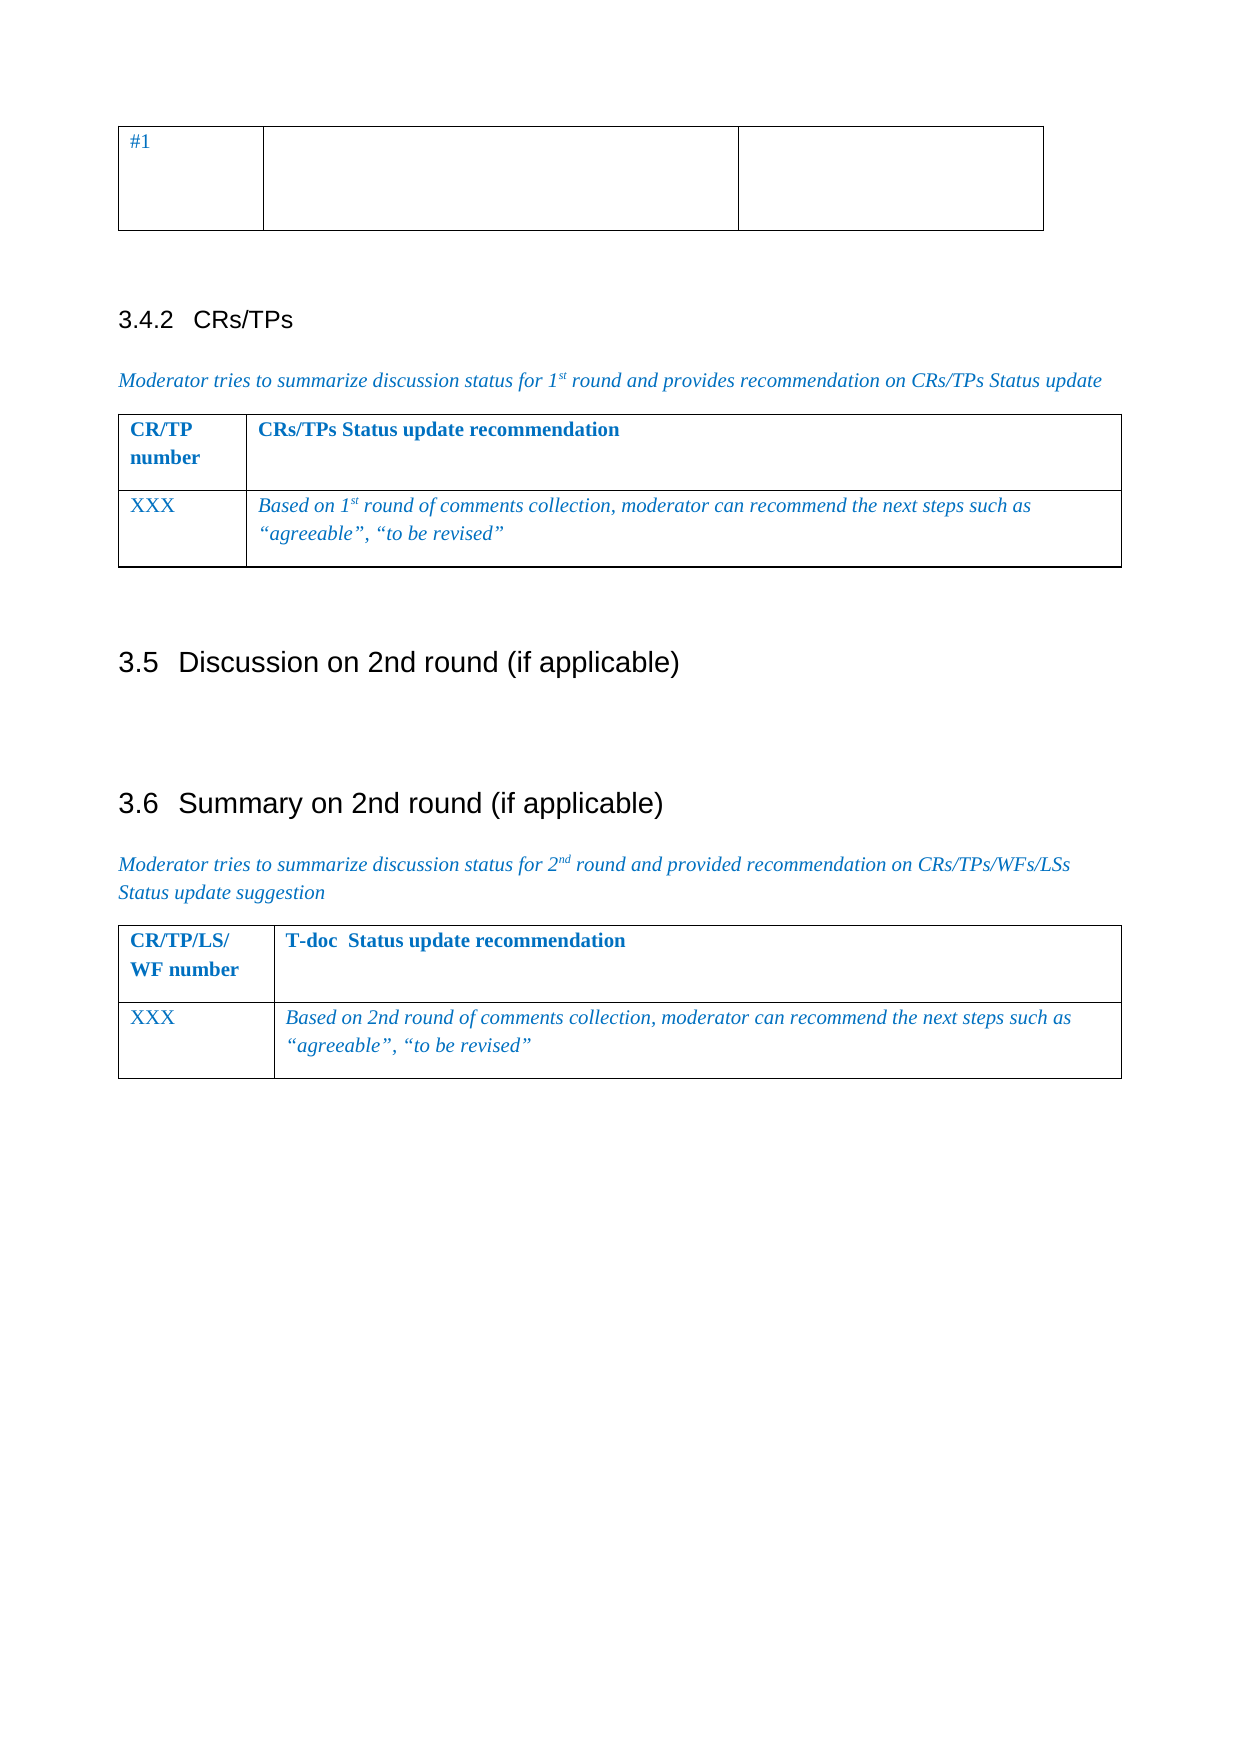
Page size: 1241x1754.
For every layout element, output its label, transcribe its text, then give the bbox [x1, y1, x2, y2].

table_header CR/TP/LS/WF number [119, 926, 274, 1002]
subtitle CRs/TPs [118, 291, 1122, 348]
text Moderator tries to summarize discussion status for 2nd round and provided recommendation on CRs/TPs/WFs/LSs Status update suggestion [118, 850, 1122, 907]
table_cell Based on 2nd round of comments collection, moderator can recommend the next steps such as “agreeable”, “to be revised” [275, 1003, 1121, 1078]
table_cell XXX [119, 491, 246, 566]
table_cell #1 [119, 127, 263, 230]
table_cell [264, 127, 738, 230]
text Moderator tries to summarize discussion status for 1st round and provides recommendation on CRs/TPs Status update [118, 366, 1122, 395]
table_cell XXX [119, 1003, 274, 1078]
table_header CRs/TPs Status update recommendation [247, 415, 1121, 490]
table_header T-doc Status update recommendation [275, 926, 1121, 1002]
subtitle Summary on 2nd round (if applicable) [118, 774, 1122, 831]
table_cell Based on 1st round of comments collection, moderator can recommend the next steps such as “agreeable”, “to be revised” [247, 491, 1121, 566]
table_cell [739, 127, 1043, 230]
subtitle Discussion on 2nd round (if applicable) [118, 633, 1122, 690]
table_header CR/TP number [119, 415, 246, 490]
